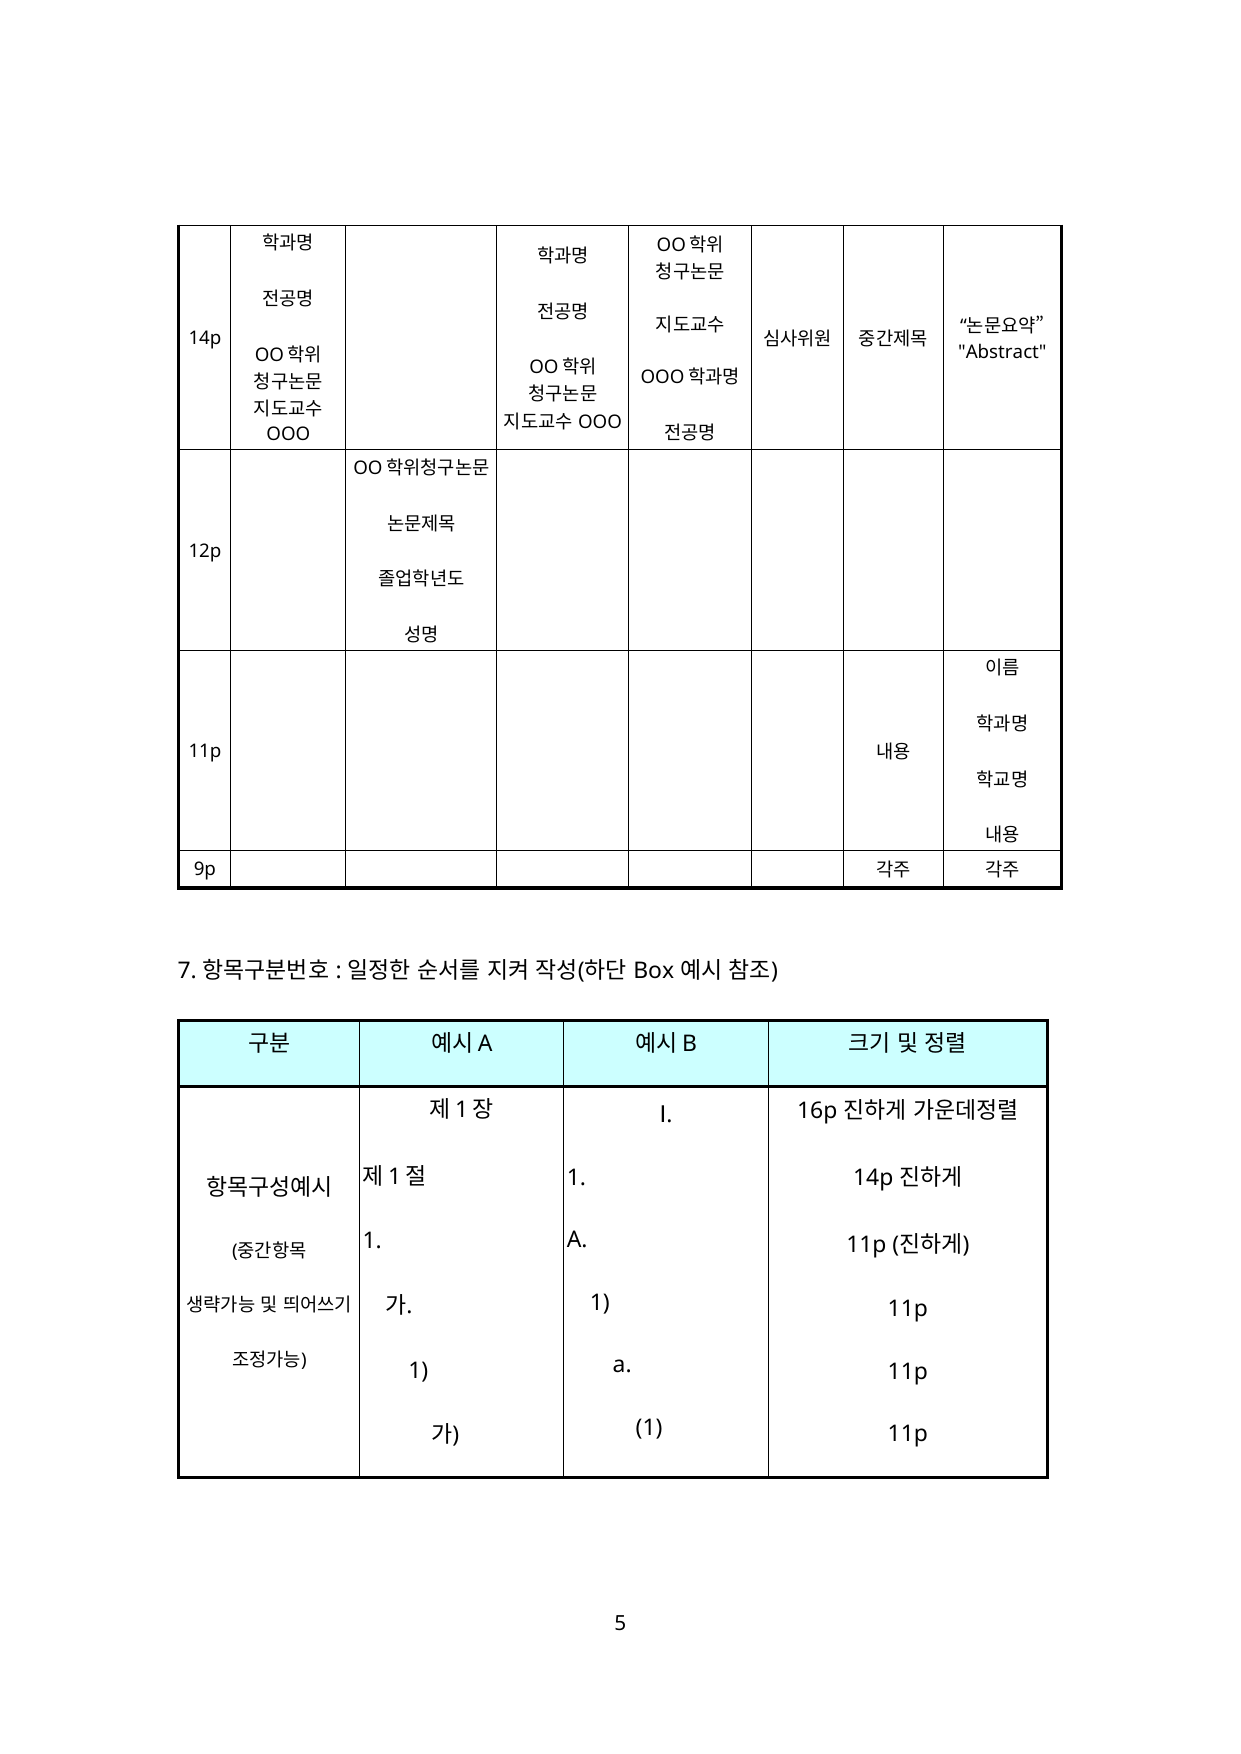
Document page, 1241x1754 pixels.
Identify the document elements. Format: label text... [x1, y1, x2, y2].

table_cell [231, 450, 345, 649]
table_header 크기 및 정렬 [769, 1022, 1046, 1085]
table_cell [752, 851, 843, 886]
table_cell [497, 450, 628, 649]
table_cell [231, 651, 345, 850]
table_cell 이름 학과명 학교명 내용 [944, 651, 1060, 850]
table_cell OO학위 청구논문 지도교수 OOO학과명 전공명 [629, 226, 751, 449]
table_cell 중간제목 [844, 226, 943, 449]
table_cell [346, 651, 496, 850]
table_cell 각주 [944, 851, 1060, 886]
table_cell [629, 450, 751, 649]
table_cell [231, 851, 345, 886]
table_cell 11p [180, 651, 230, 850]
table_cell [752, 651, 843, 850]
table_cell 학과명 전공명 OO학위 청구논문 지도교수 OOO [231, 226, 345, 449]
table_cell 심사위원 [752, 226, 843, 449]
table_cell 12p [180, 450, 230, 649]
table_cell Ⅰ. 1. A. 1) a. (1) [564, 1088, 768, 1476]
table_cell [752, 450, 843, 649]
table_header 예시B [564, 1022, 768, 1085]
table_header 예시A [360, 1022, 563, 1085]
table_cell [944, 450, 1060, 649]
table_cell [497, 851, 628, 886]
table_cell [497, 651, 628, 850]
text 7. 항목구분번호 : 일정한 순서를 지켜 작성(하단 Box 예시 참조) [177, 952, 1063, 985]
table_cell 제1장 제1절 1. 가. 1) 가) [360, 1088, 563, 1476]
table_cell [346, 851, 496, 886]
table_cell 16p 진하게 가운데정렬 14p 진하게 11p (진하게) 11p 11p 11p [769, 1088, 1046, 1476]
table_cell [844, 450, 943, 649]
table_cell 14p [180, 226, 230, 449]
table_cell 학과명 전공명 OO학위 청구논문 지도교수 OOO [497, 226, 628, 449]
table_cell [629, 651, 751, 850]
table_cell “논문요약” "Abstract" [944, 226, 1060, 449]
table_cell [346, 226, 496, 449]
table_cell [629, 851, 751, 886]
table_cell 각주 [844, 851, 943, 886]
table_cell 9p [180, 851, 230, 886]
table_header 구분 [180, 1022, 359, 1085]
table_cell 내용 [844, 651, 943, 850]
table_cell OO학위청구논문 논문제목 졸업학년도 성명 [346, 450, 496, 649]
table_cell 항목구성예시 (중간항목 생략가능 및 띄어쓰기 조정가능) [180, 1088, 359, 1476]
